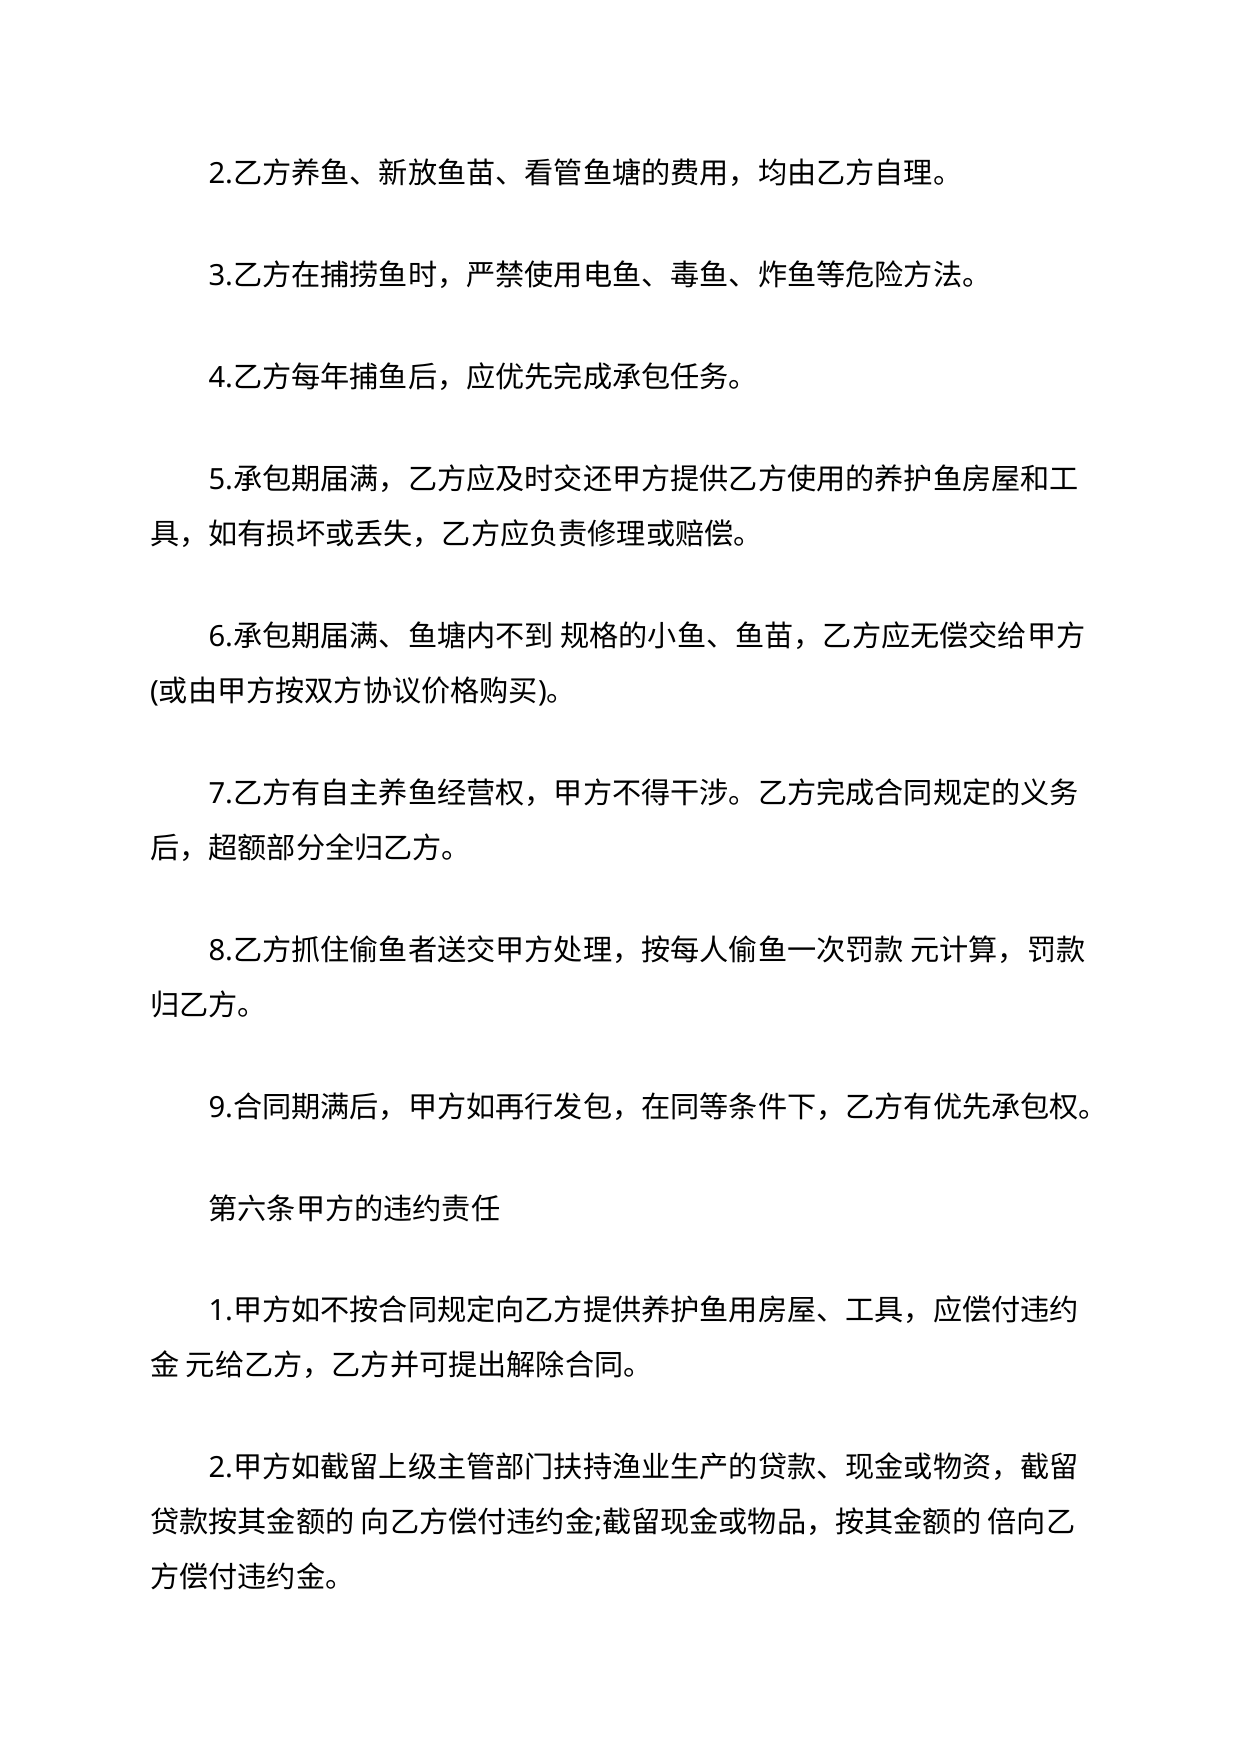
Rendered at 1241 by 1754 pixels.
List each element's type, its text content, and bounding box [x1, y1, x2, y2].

text 3.乙方在捕捞鱼时，严禁使用电鱼、毒鱼、炸鱼等危险方法。 [150, 252, 1090, 294]
text 5.承包期届满，乙方应及时交还甲方提供乙方使用的养护鱼房屋和工具，如有损坏或丢失，乙方应负责修理或赔偿。 [150, 456, 1090, 553]
text 9.合同期满后，甲方如再行发包，在同等条件下，乙方有优先承包权。 [150, 1083, 1090, 1126]
text 8.乙方抓住偷鱼者送交甲方处理，按每人偷鱼一次罚款 元计算，罚款归乙方。 [150, 926, 1090, 1024]
text 4.乙方每年捕鱼后，应优先完成承包任务。 [150, 354, 1090, 396]
text 7.乙方有自主养鱼经营权，甲方不得干涉。乙方完成合同规定的义务后，超额部分全归乙方。 [150, 770, 1090, 867]
text 2.甲方如截留上级主管部门扶持渔业生产的贷款、现金或物资，截留贷款按其金额的 向乙方偿付违约金;截留现金或物品，按其金额的 倍向乙方偿付违约金。 [150, 1444, 1090, 1596]
text 第六条甲方的违约责任 [150, 1185, 1090, 1227]
text 6.承包期届满、鱼塘内不到 规格的小鱼、鱼苗，乙方应无偿交给甲方(或由甲方按双方协议价格购买)。 [150, 613, 1090, 710]
text 1.甲方如不按合同规定向乙方提供养护鱼用房屋、工具，应偿付违约金 元给乙方，乙方并可提出解除合同。 [150, 1287, 1090, 1384]
text 2.乙方养鱼、新放鱼苗、看管鱼塘的费用，均由乙方自理。 [150, 150, 1090, 192]
